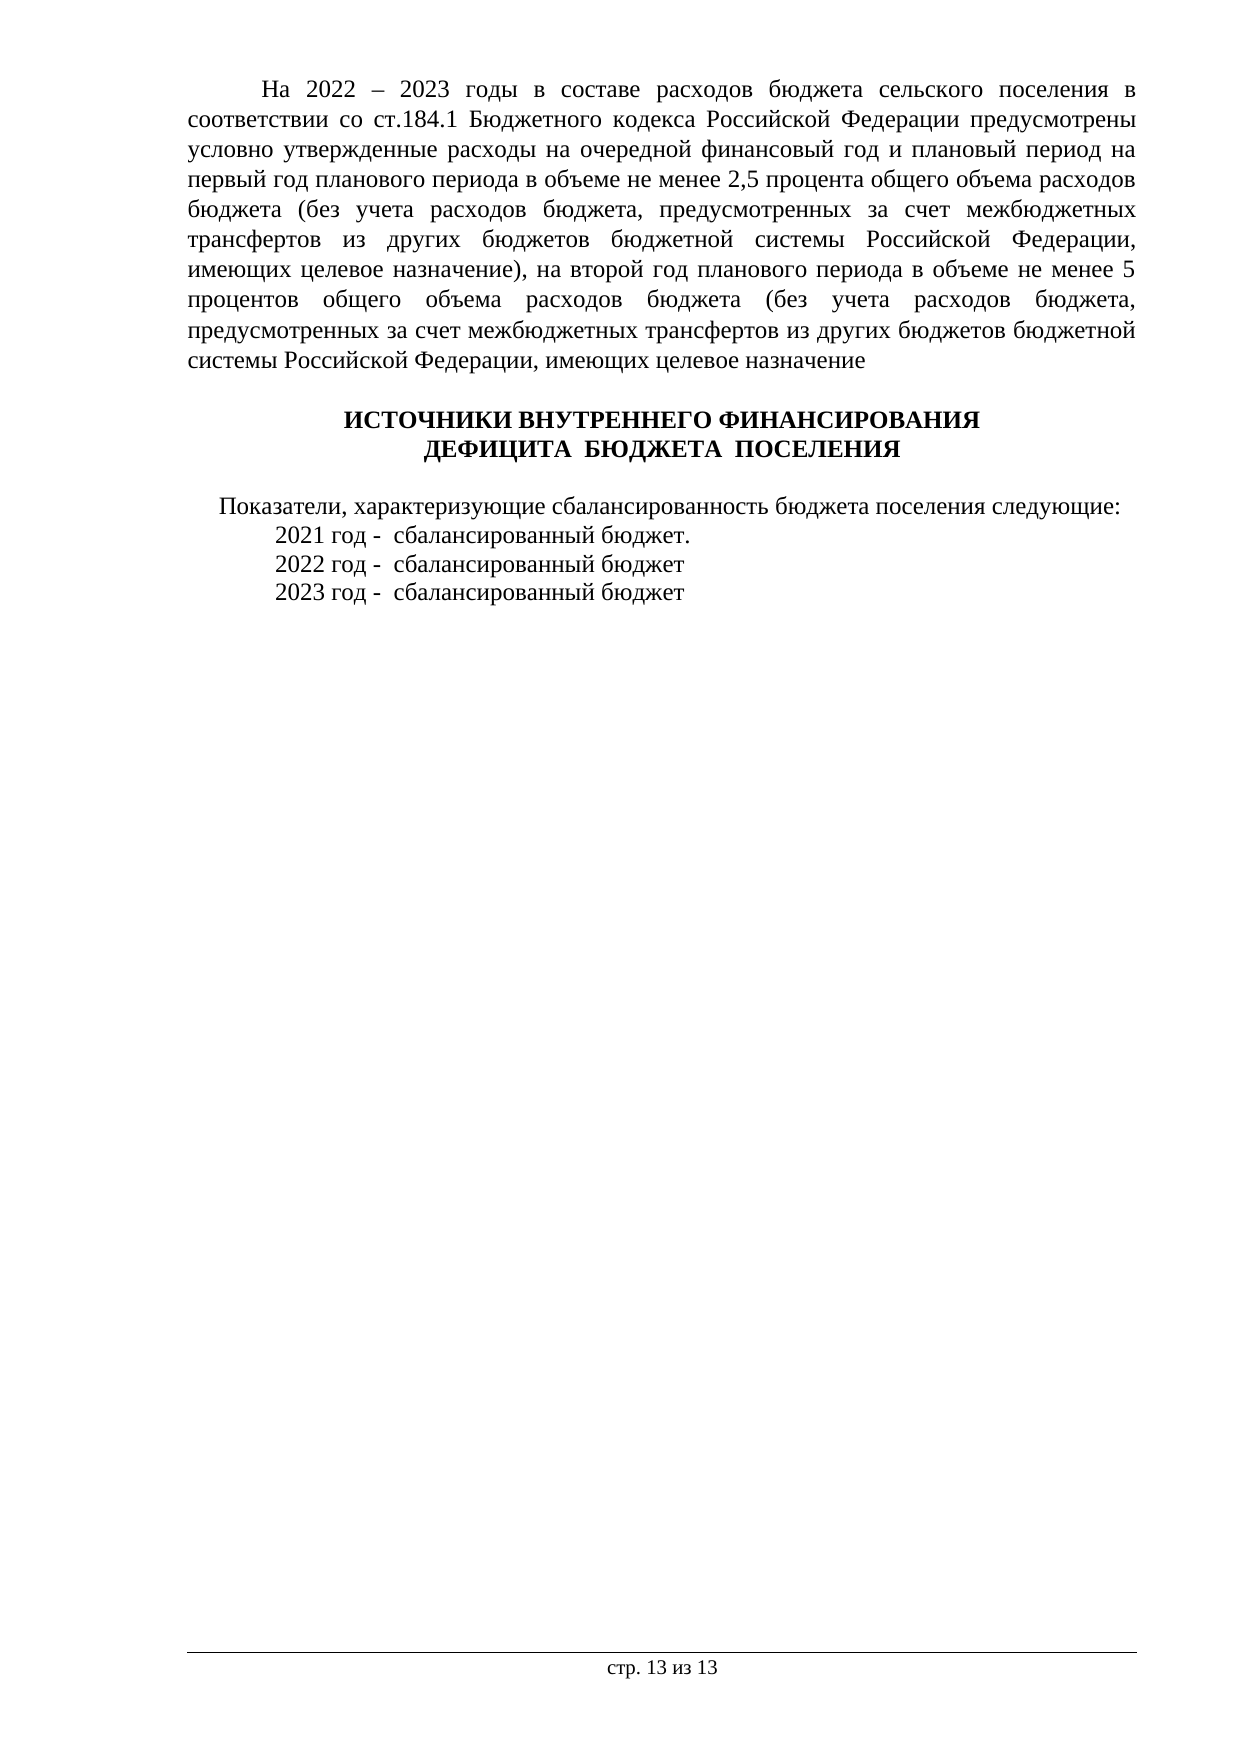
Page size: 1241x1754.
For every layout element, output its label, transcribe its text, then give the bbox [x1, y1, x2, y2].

text На 2022 – 2023 годы в составе расходов бюджета сельского поселения в соответствии со ст.184.1 Бюджетного кодекса Российской Федерации предусмотрены условно утвержденные расходы на очередной финансовый год и плановый период на первый год планового периода в объеме не менее 2,5 процента общего объема расходов бюджета (без учета расходов бюджета, предусмотренных за счет межбюджетных трансфертов из других бюджетов бюджетной системы Российской Федерации, имеющих целевое назначение), на второй год планового периода в объеме не менее 5 процентов общего объема расходов бюджета (без учета расходов бюджета, предусмотренных за счет межбюджетных трансфертов из других бюджетов бюджетной системы Российской Федерации, имеющих целевое назначение [187, 74, 1137, 373]
text 2023 год - сбалансированный бюджет [187, 577, 1137, 606]
text ДЕФИЦИТА БЮДЖЕТА ПОСЕЛЕНИЯ [187, 434, 1137, 462]
text 2021 год - сбалансированный бюджет. [187, 520, 1137, 549]
text 2022 год - сбалансированный бюджет [187, 549, 1137, 577]
text Показатели, характеризующие сбалансированность бюджета поселения следующие: [187, 491, 1137, 520]
text ИСТОЧНИКИ ВНУТРЕННЕГО ФИНАНСИРОВАНИЯ [187, 405, 1137, 434]
